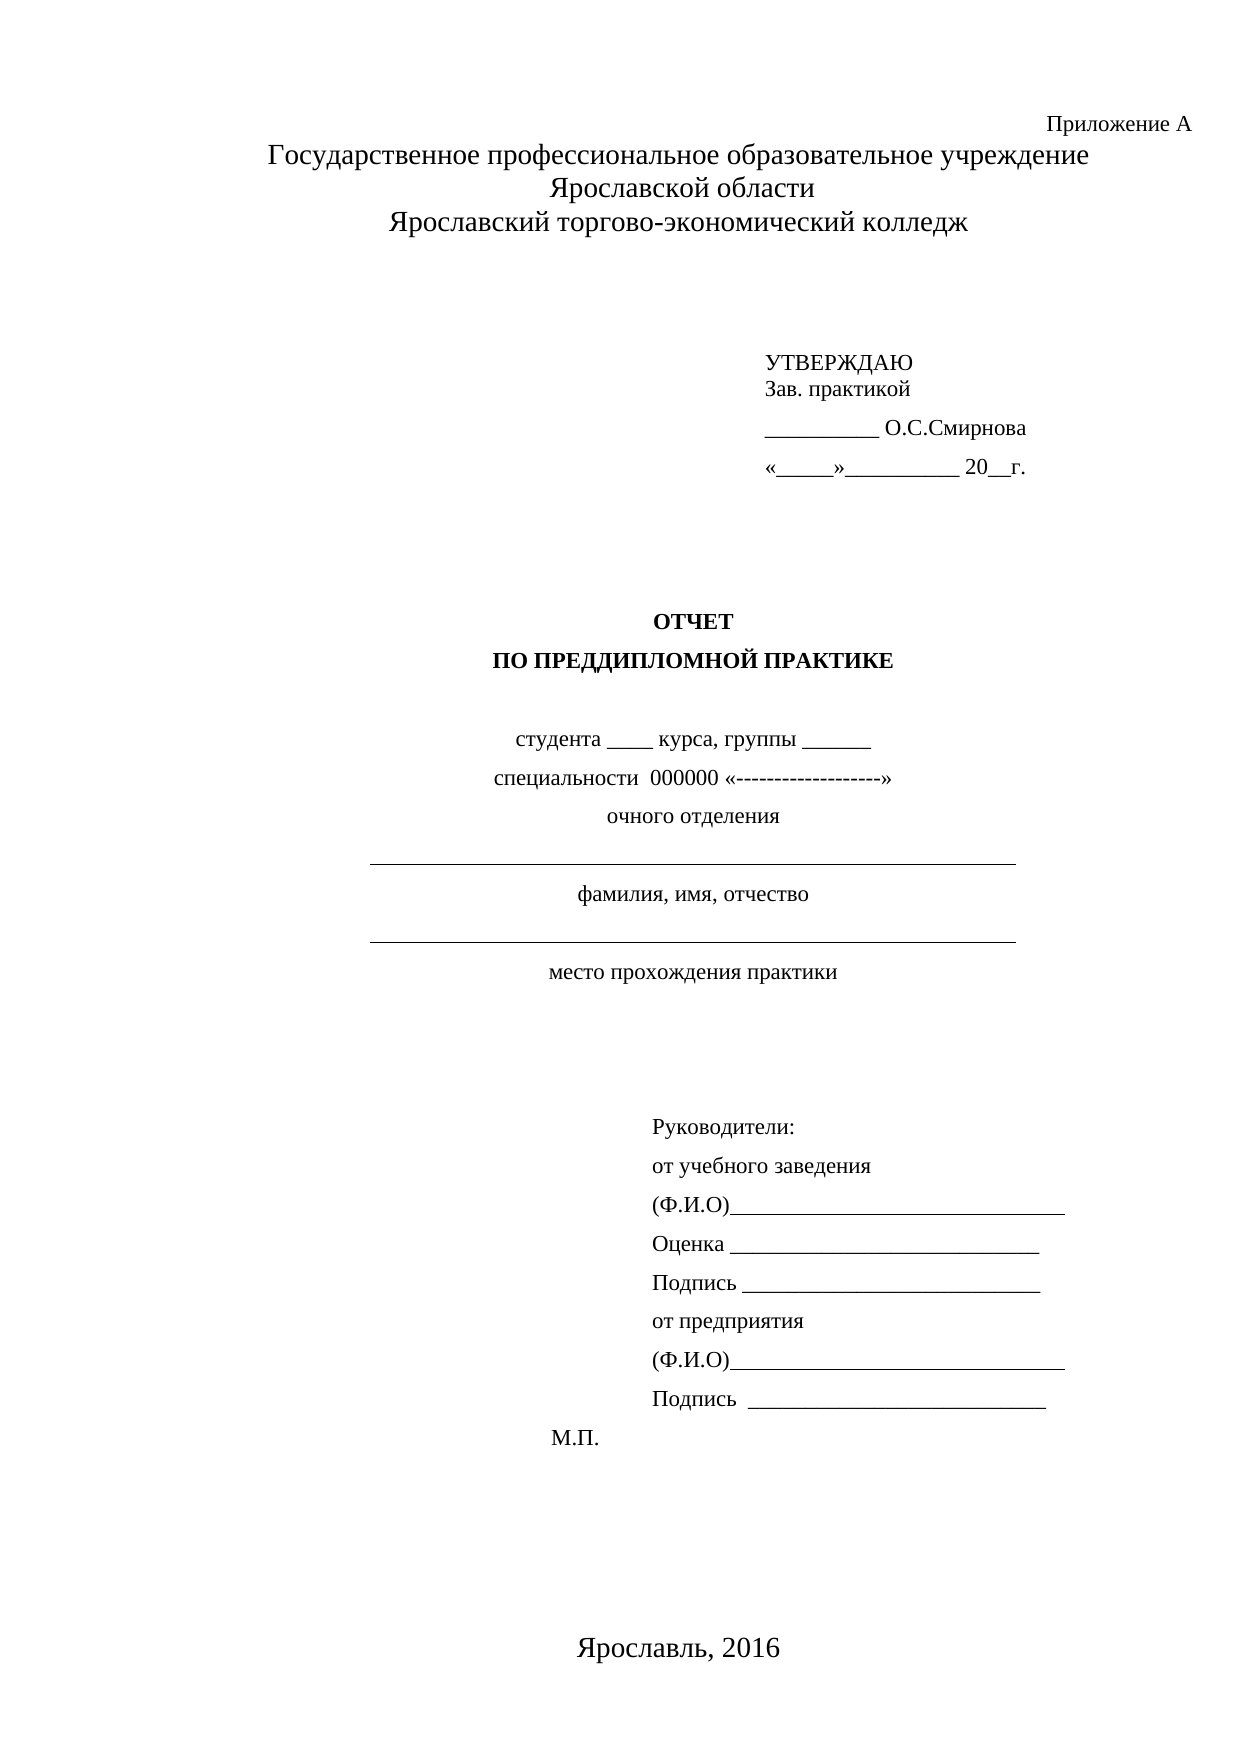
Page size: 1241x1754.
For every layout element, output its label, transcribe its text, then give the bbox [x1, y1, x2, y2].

text Оценка ___________________________ [194, 1230, 1192, 1256]
text УТВЕРЖДАЮ [681, 349, 1192, 375]
text (Ф.И.О) [194, 1191, 1192, 1217]
text ОТЧЕТ [194, 608, 1192, 634]
text Ярославской области [164, 170, 1192, 204]
text место прохождения практики [194, 958, 1192, 984]
text Подпись __________________________ [194, 1269, 1192, 1295]
text Зав. практикой [194, 375, 1192, 401]
text Руководители: [194, 1113, 1192, 1139]
text «_____»__________ 20__г. [194, 453, 1192, 479]
text Подпись __________________________ [194, 1385, 1192, 1412]
text фамилия, имя, отчество [194, 880, 1192, 906]
text очного отделения [194, 802, 1192, 829]
text Государственное профессиональное образовательное учреждение [164, 137, 1192, 170]
text Ярославль, 2016 [164, 1631, 1192, 1664]
text специальности 000000 «-------------------» [194, 763, 1192, 790]
text студента ____ курса, группы ______ [194, 725, 1192, 751]
text Приложение А [164, 110, 1192, 137]
text ПО ПРЕДДИПЛОМНОЙ ПРАКТИКЕ [194, 647, 1192, 673]
text (Ф.И.О) [194, 1346, 1192, 1373]
text от предприятия [194, 1307, 1192, 1334]
text от учебного заведения [194, 1152, 1192, 1178]
text Ярославский торгово-экономический колледж [164, 204, 1192, 237]
text М.П. [194, 1424, 1192, 1450]
text __________ О.С.Смирнова [194, 414, 1192, 440]
